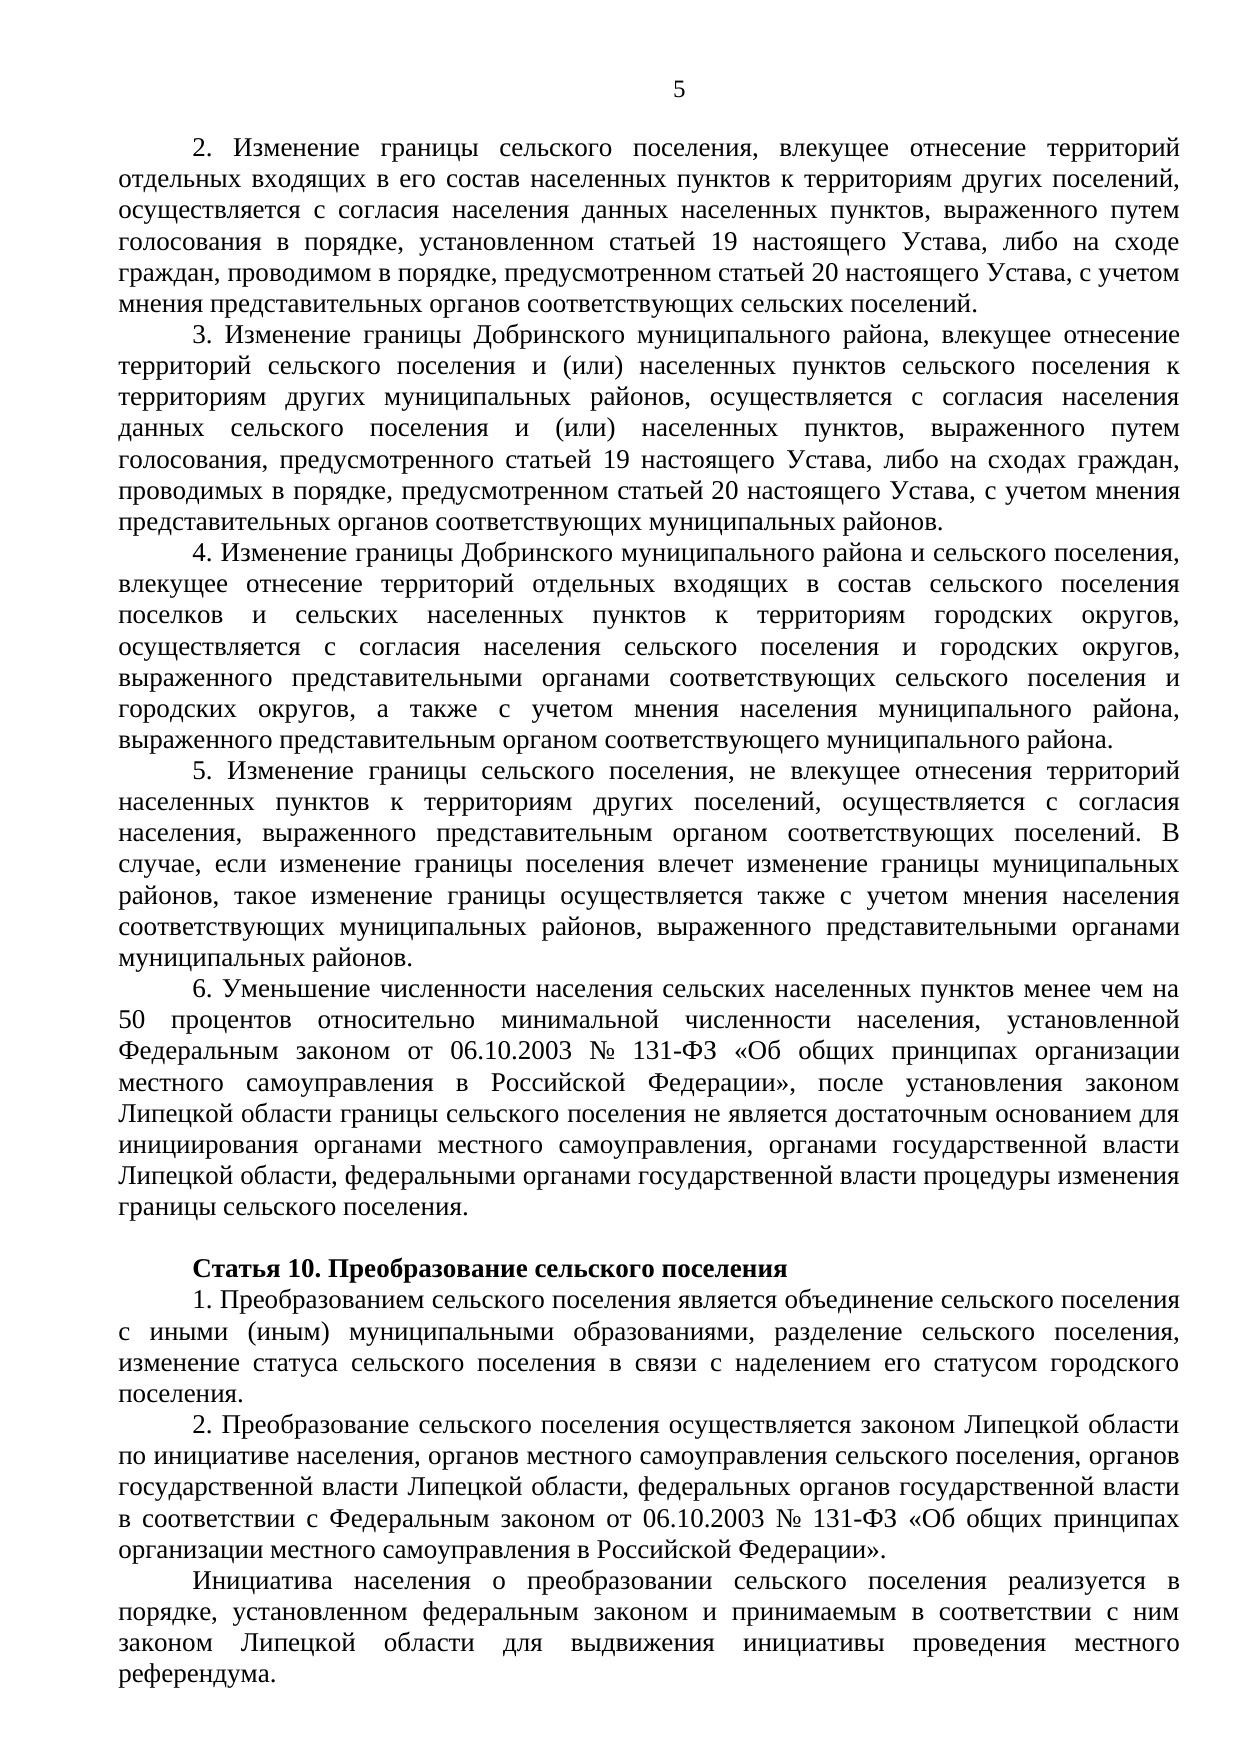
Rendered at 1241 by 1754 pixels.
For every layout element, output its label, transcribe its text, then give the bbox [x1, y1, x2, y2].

text 1. Преобразованием сельского поселения является объединение сельского поселения с иными (иным) муниципальными образованиями, разделение сельского поселения, изменение статуса сельского поселения в связи с наделением его статусом городского поселения. [118, 1284, 1181, 1408]
text 4. Изменение границы Добринского муниципального района и сельского поселения, влекущее отнесение территорий отдельных входящих в состав сельского поселения поселков и сельских населенных пунктов к территориям городских округов, осуществляется с согласия населения сельского поселения и городских округов, выраженного представительными органами соответствующих сельского поселения и городских округов, а также с учетом мнения населения муниципального района, выраженного представительным органом соответствующего муниципального района. [118, 536, 1181, 754]
text 3. Изменение границы Добринского муниципального района, влекущее отнесение территорий сельского поселения и (или) населенных пунктов сельского поселения к территориям других муниципальных районов, осуществляется с согласия населения данных сельского поселения и (или) населенных пунктов, выраженного путем голосования, предусмотренного статьей 19 настоящего Устава, либо на сходах граждан, проводимых в порядке, предусмотренном статьей 20 настоящего Устава, с учетом мнения представительных органов соответствующих муниципальных районов. [118, 318, 1181, 536]
text 2. Преобразование сельского поселения осуществляется законом Липецкой области по инициативе населения, органов местного самоуправления сельского поселения, органов государственной власти Липецкой области, федеральных органов государственной власти в соответствии с Федеральным законом от 06.10.2003 № 131-ФЗ «Об общих принципах организации местного самоуправления в Российской Федерации». [118, 1408, 1181, 1564]
text 5. Изменение границы сельского поселения, не влекущее отнесения территорий населенных пунктов к территориям других поселений, осуществляется с согласия населения, выраженного представительным органом соответствующих поселений. В случае, если изменение границы поселения влечет изменение границы муниципальных районов, такое изменение границы осуществляется также с учетом мнения населения соответствующих муниципальных районов, выраженного представительными органами муниципальных районов. [118, 754, 1181, 972]
text 6. Уменьшение численности населения сельских населенных пунктов менее чем на 50 процентов относительно минимальной численности населения, установленной Федеральным законом от 06.10.2003 № 131-ФЗ «Об общих принципах организации местного самоуправления в Российской Федерации», после установления законом Липецкой области границы сельского поселения не является достаточным основанием для инициирования органами местного самоуправления, органами государственной власти Липецкой области, федеральными органами государственной власти процедуры изменения границы сельского поселения. [118, 972, 1181, 1221]
text Статья 10. Преобразование сельского поселения [118, 1252, 1181, 1284]
text 2. Изменение границы сельского поселения, влекущее отнесение территорий отдельных входящих в его состав населенных пунктов к территориям других поселений, осуществляется с согласия населения данных населенных пунктов, выраженного путем голосования в порядке, установленном статьей 19 настоящего Устава, либо на сходе граждан, проводимом в порядке, предусмотренном статьей 20 настоящего Устава, с учетом мнения представительных органов соответствующих сельских поселений. [118, 131, 1181, 318]
text Инициатива населения о преобразовании сельского поселения реализуется в порядке, установленном федеральным законом и принимаемым в соответствии с ним законом Липецкой области для выдвижения инициативы проведения местного референдума. [118, 1564, 1181, 1688]
